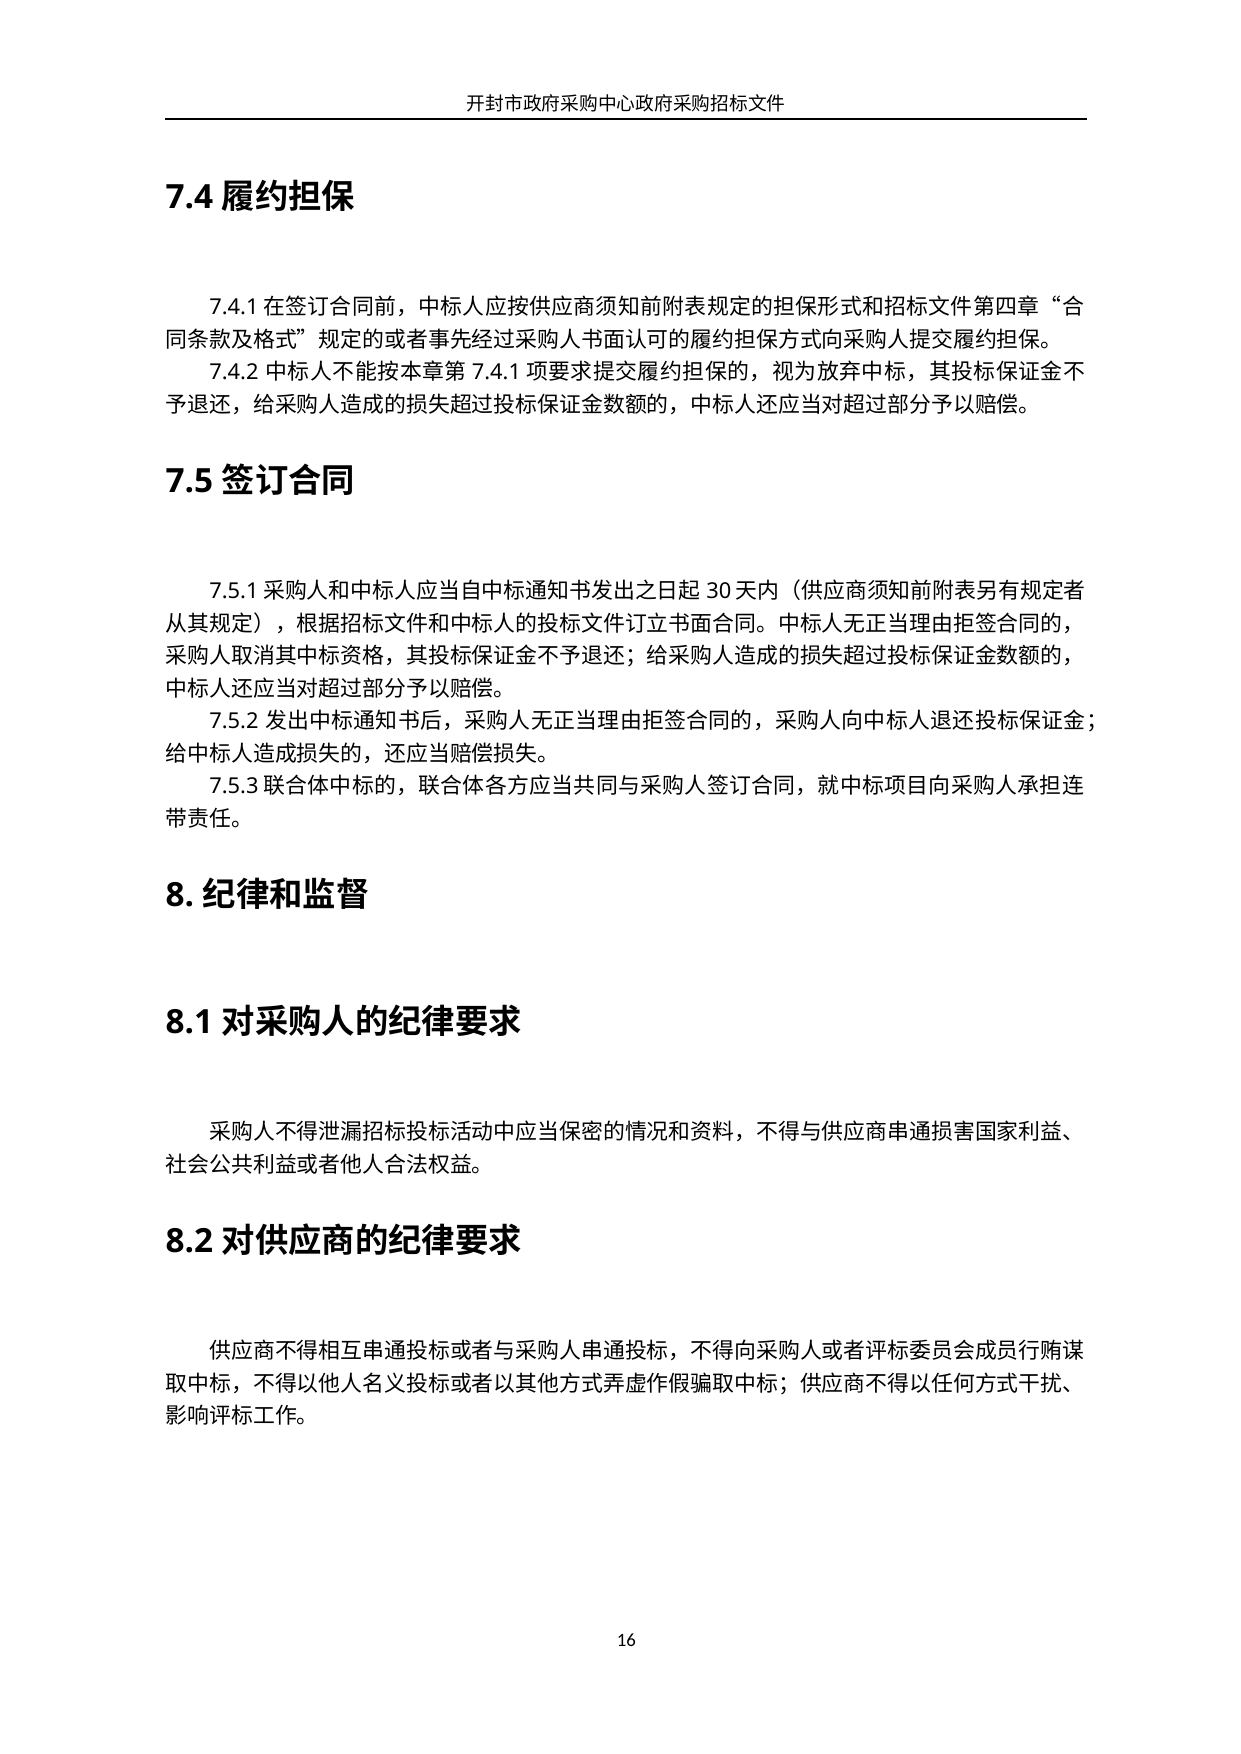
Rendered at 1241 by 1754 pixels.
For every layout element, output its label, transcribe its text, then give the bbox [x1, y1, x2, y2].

subtitle 8. 纪律和监督 [165, 859, 1087, 924]
text 采购人不得泄漏招标投标活动中应当保密的情况和资料，不得与供应商串通损害国家利益、社会公共利益或者他人合法权益。 [165, 1112, 1087, 1177]
text 7.4.2 中标人不能按本章第7.4.1项要求提交履约担保的，视为放弃中标，其投标保证金不予退还，给采购人造成的损失超过投标保证金数额的，中标人还应当对超过部分予以赔偿。 [165, 353, 1087, 418]
subtitle 7.4 履约担保 [165, 162, 1087, 227]
text 7.5.2 发出中标通知书后，采购人无正当理由拒签合同的，采购人向中标人退还投标保证金；给中标人造成损失的，还应当赔偿损失。 [165, 702, 1087, 767]
text 7.5.1采购人和中标人应当自中标通知书发出之日起30天内（供应商须知前附表另有规定者从其规定），根据招标文件和中标人的投标文件订立书面合同。中标人无正当理由拒签合同的，采购人取消其中标资格，其投标保证金不予退还；给采购人造成的损失超过投标保证金数额的，中标人还应当对超过部分予以赔偿。 [165, 572, 1087, 702]
text 7.4.1在签订合同前，中标人应按供应商须知前附表规定的担保形式和招标文件第四章“合同条款及格式”规定的或者事先经过采购人书面认可的履约担保方式向采购人提交履约担保。 [165, 288, 1087, 353]
text 供应商不得相互串通投标或者与采购人串通投标，不得向采购人或者评标委员会成员行贿谋取中标，不得以他人名义投标或者以其他方式弄虚作假骗取中标；供应商不得以任何方式干扰、影响评标工作。 [165, 1331, 1087, 1428]
text 7.5.3联合体中标的，联合体各方应当共同与采购人签订合同，就中标项目向采购人承担连带责任。 [165, 767, 1087, 832]
subtitle 7.5 签订合同 [165, 446, 1087, 511]
subtitle 8.2 对供应商的纪律要求 [165, 1204, 1087, 1269]
subtitle 8.1 对采购人的纪律要求 [165, 986, 1087, 1051]
